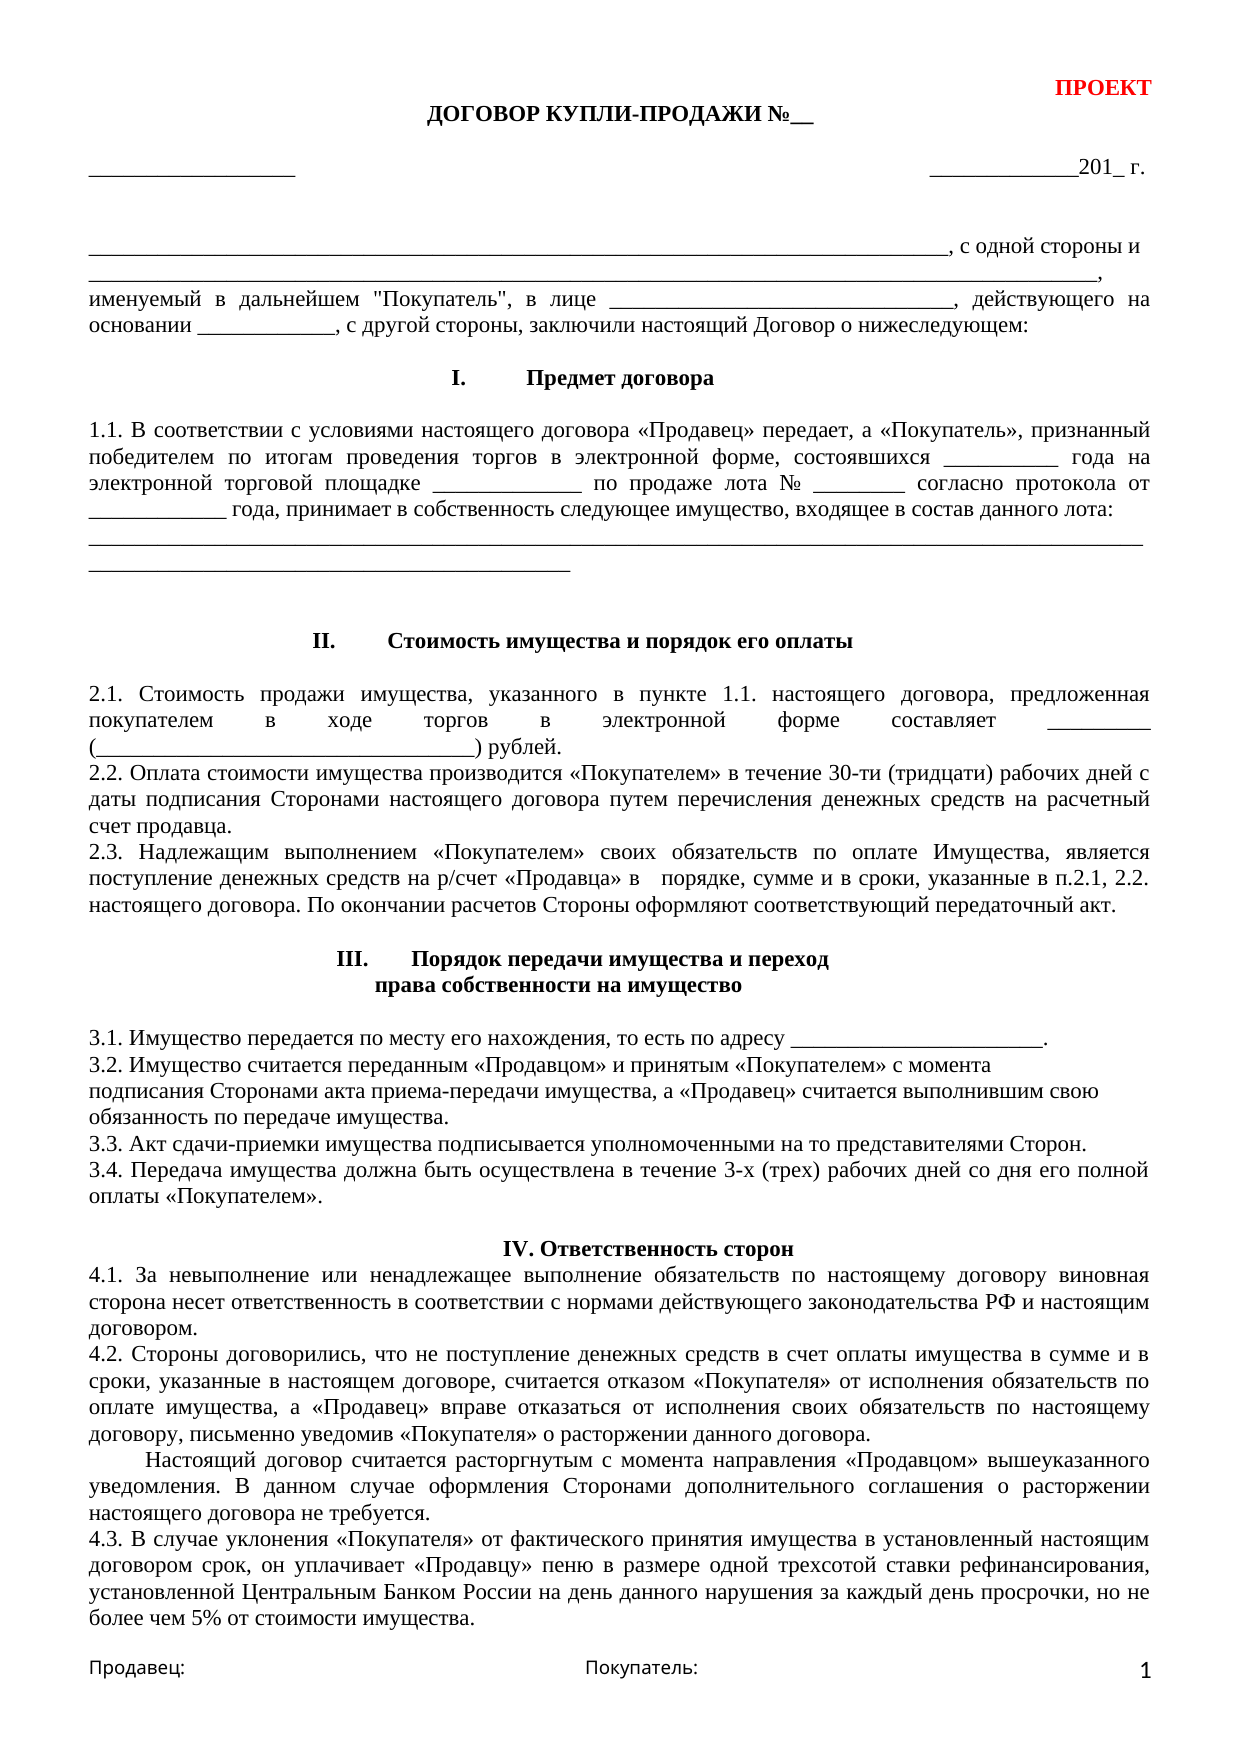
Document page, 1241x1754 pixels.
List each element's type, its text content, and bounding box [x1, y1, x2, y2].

text ________________________________________________________________________________________, [89, 258, 1152, 285]
text именуемый в дальнейшем "Покупатель", в лице ______________________________, действующего на основании ____________, с другой стороны, заключили настоящий Договор о нижеследующем: [89, 285, 1152, 337]
text 3.2. Имущество считается переданным «Продавцом» и принятым «Покупателем» с момента [89, 1051, 1152, 1077]
text 1.1. В соответствии с условиями настоящего договора «Продавец» передает, а «Покупатель», признанный победителем по итогам проведения торгов в электронной форме, состоявшихся __________ года на электронной торговой площадке _____________ по продаже лота № ________ согласно протокола от ____________ года, принимает в собственность следующее имущество, входящее в состав данного лота: [89, 416, 1152, 522]
text обязанность по передаче имущества. [89, 1103, 1152, 1130]
text Настоящий договор считается расторгнутым с момента направления «Продавцом» вышеуказанного уведомления. В данном случае оформления Сторонами дополнительного соглашения о расторжении настоящего договора не требуется. [89, 1446, 1152, 1525]
text 4.2. Стороны договорились, что не поступление денежных средств в счет оплаты имущества в сумме и в сроки, указанные в настоящем договоре, считается отказом «Покупателя» от исполнения обязательств по оплате имущества, а «Продавец» вправе отказаться от исполнения своих обязательств по настоящему договору, письменно уведомив «Покупателя» о расторжении данного договора. [89, 1341, 1152, 1446]
list Порядок передачи имущества и переход [14, 945, 1152, 972]
text ДОГОВОР КУПЛИ-ПРОДАЖИ №__ [89, 100, 1152, 127]
text __________________ _____________201_ г. [89, 153, 1152, 179]
text 2.2. Оплата стоимости имущества производится «Покупателем» в течение 30-ти (тридцати) рабочих дней с даты подписания Сторонами настоящего договора путем перечисления денежных средств на расчетный счет продавца. [89, 759, 1152, 838]
text 3.4. Передача имущества должна быть осуществлена в течение 3-х (трех) рабочих дней со дня его полной оплаты «Покупателем». [89, 1156, 1152, 1209]
text 4.3. В случае уклонения «Покупателя» от фактического принятия имущества в установленный настоящим договором срок, он уплачивает «Продавцу» пеню в размере одной трехсотой ставки рефинансирования, установленной Центральным Банком России на день данного нарушения за каждый день просрочки, но не более чем 5% от стоимости имущества. [89, 1525, 1152, 1630]
text 3.3. Акт сдачи-приемки имущества подписывается уполномоченными на то представителями Сторон. [89, 1130, 1152, 1156]
text 2.3. Надлежащим выполнением «Покупателем» своих обязательств по оплате Имущества, является поступление денежных средств на р/счет «Продавца» в порядке, сумме и в сроки, указанные в п.2.1, 2.2. настоящего договора. По окончании расчетов Стороны оформляют соответствующий передаточный акт. [89, 838, 1152, 917]
text ______________________________________________________________________________________________________________________________________ [89, 522, 1152, 574]
list права собственности на имущество [89, 972, 1152, 998]
text IV. Ответственность сторон [89, 1235, 1152, 1261]
text ПРОЕКТ [89, 74, 1152, 100]
text 2.1. Стоимость продажи имущества, указанного в пункте 1.1. настоящего договора, предложенная покупателем в ходе торгов в электронной форме составляет _________ (_________________________________) рублей. [89, 680, 1152, 759]
list Стоимость имущества и порядок его оплаты [14, 627, 1152, 654]
text 3.1. Имущество передается по месту его нахождения, то есть по адресу ______________________. [89, 1024, 1152, 1051]
text ___________________________________________________________________________, с одной стороны и [89, 232, 1152, 258]
text подписания Сторонами акта приема-передачи имущества, а «Продавец» считается выполнившим свою [89, 1077, 1152, 1103]
text 4.1. За невыполнение или ненадлежащее выполнение обязательств по настоящему договору виновная сторона несет ответственность в соответствии с нормами действующего законодательства РФ и настоящим договором. [89, 1261, 1152, 1341]
list Предмет договора [14, 364, 1152, 390]
